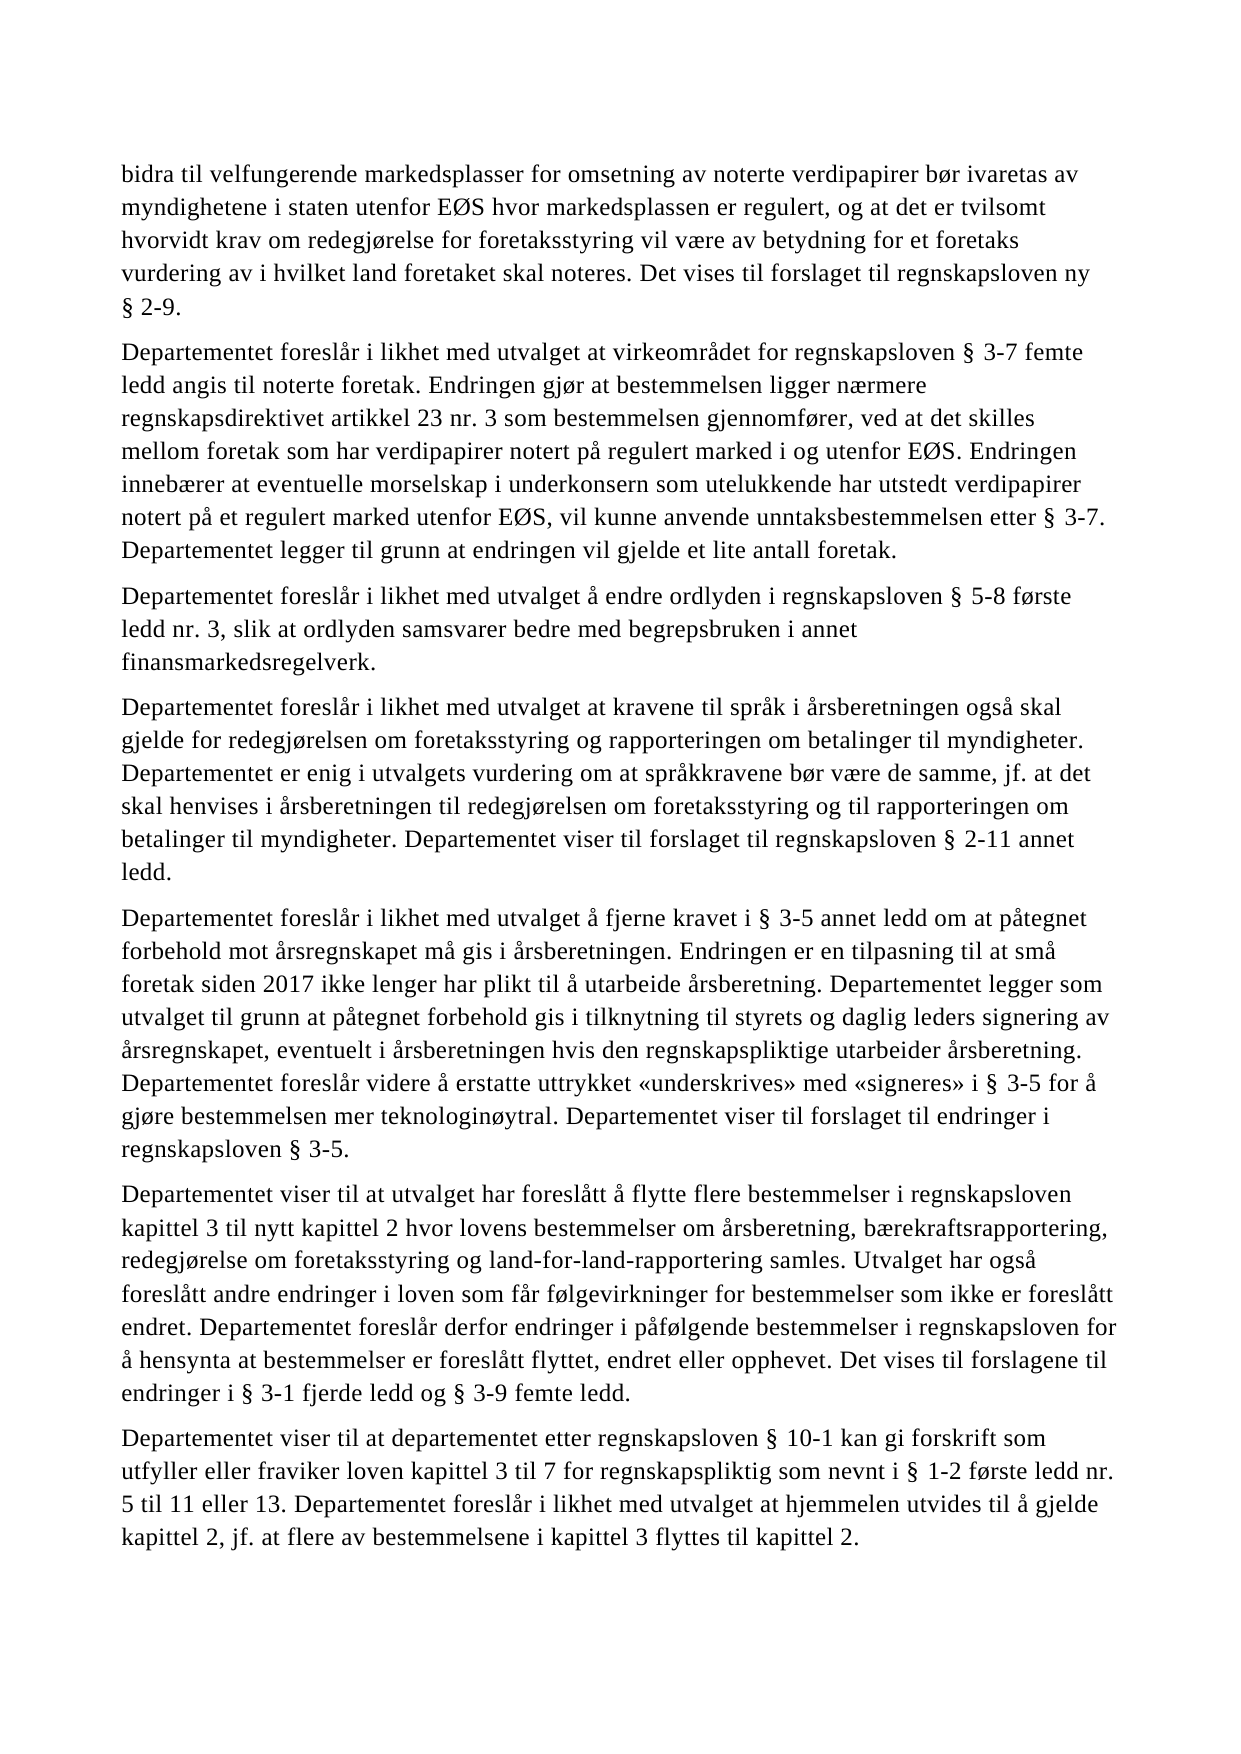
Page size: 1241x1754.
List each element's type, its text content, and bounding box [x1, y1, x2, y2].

text Departementet foreslår i likhet med utvalget at virkeområdet for regnskapsloven § 3-7 femte ledd angis til noterte foretak. Endringen gjør at bestemmelsen ligger nærmere regnskapsdirektivet artikkel 23 nr. 3 som bestemmelsen gjennomfører, ved at det skilles mellom foretak som har verdipapirer notert på regulert marked i og utenfor EØS. Endringen innebærer at eventuelle morselskap i underkonsern som utelukkende har utstedt verdipapirer notert på et regulert marked utenfor EØS, vil kunne anvende unntaksbestemmelsen etter § 3-7. Departementet legger til grunn at endringen vil gjelde et lite antall foretak. [121, 337, 1119, 564]
text Departementet foreslår i likhet med utvalget at kravene til språk i årsberetningen også skal gjelde for redegjørelsen om foretaksstyring og rapporteringen om betalinger til myndigheter. Departementet er enig i utvalgets vurdering om at språkkravene bør være de samme, jf. at det skal henvises i årsberetningen til redegjørelsen om foretaksstyring og til rapporteringen om betalinger til myndigheter. Departementet viser til forslaget til regnskapsloven § 2-11 annet ledd. [121, 692, 1119, 886]
text Departementet foreslår i likhet med utvalget å fjerne kravet i § 3-5 annet ledd om at påtegnet forbehold mot årsregnskapet må gis i årsberetningen. Endringen er en tilpasning til at små foretak siden 2017 ikke lenger har plikt til å utarbeide årsberetning. Departementet legger som utvalget til grunn at påtegnet forbehold gis i tilknytning til styrets og daglig leders signering av årsregnskapet, eventuelt i årsberetningen hvis den regnskapspliktige utarbeider årsberetning. Departementet foreslår videre å erstatte uttrykket «underskrives» med «signeres» i § 3-5 for å gjøre bestemmelsen mer teknologinøytral. Departementet viser til forslaget til endringer i regnskapsloven § 3-5. [121, 903, 1119, 1163]
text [121, 159, 1119, 320]
text Departementet viser til at departementet etter regnskapsloven § 10-1 kan gi forskrift som utfyller eller fraviker loven kapittel 3 til 7 for regnskapspliktig som nevnt i § 1-2 første ledd nr. 5 til 11 eller 13. Departementet foreslår i likhet med utvalget at hjemmelen utvides til å gjelde kapittel 2, jf. at flere av bestemmelsene i kapittel 3 flyttes til kapittel 2. [121, 1423, 1119, 1551]
text Departementet foreslår i likhet med utvalget å endre ordlyden i regnskapsloven § 5-8 første ledd nr. 3, slik at ordlyden samsvarer bedre med begrepsbruken i annet finansmarkedsregelverk. [121, 581, 1119, 676]
text Departementet viser til at utvalget har foreslått å flytte flere bestemmelser i regnskapsloven kapittel 3 til nytt kapittel 2 hvor lovens bestemmelser om årsberetning, bærekraftsrapportering, redegjørelse om foretaksstyring og land-for-land-rapportering samles. Utvalget har også foreslått andre endringer i loven som får følgevirkninger for bestemmelser som ikke er foreslått endret. Departementet foreslår derfor endringer i påfølgende bestemmelser i regnskapsloven for å hensynta at bestemmelser er foreslått flyttet, endret eller opphevet. Det vises til forslagene til endringer i § 3-1 fjerde ledd og § 3-9 femte ledd. [121, 1179, 1119, 1406]
